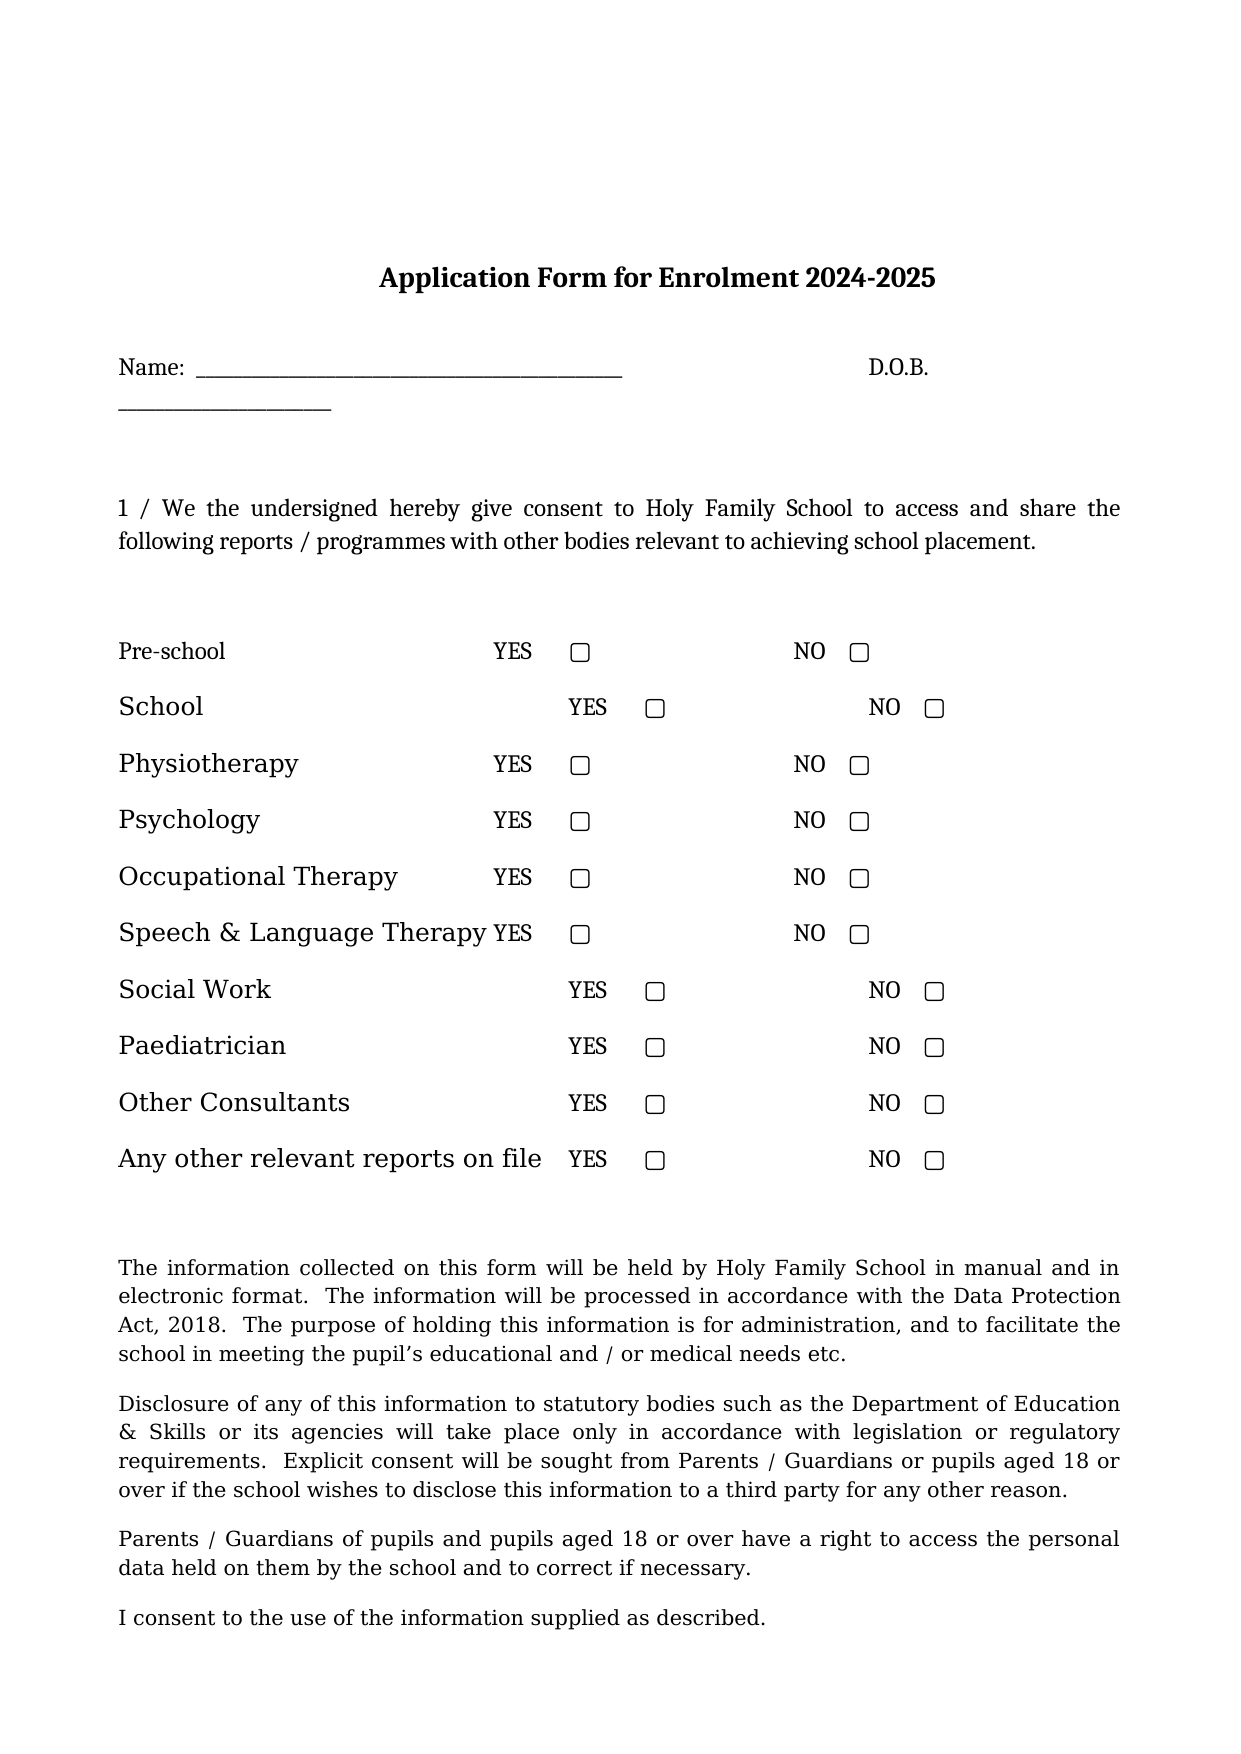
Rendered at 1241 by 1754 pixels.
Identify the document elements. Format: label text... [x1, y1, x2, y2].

text Name: ______________________________________________ D.O.B. _______________________ [118, 353, 1122, 415]
list Application Form for Enrolment 2024-2025 [193, 261, 1122, 294]
text Any other relevant reports on file YES ▢ NO ▢ [118, 1143, 1122, 1174]
text Other Consultants YES ▢ NO ▢ [118, 1086, 1122, 1117]
text Pre-school YES ▢ NO ▢ [118, 634, 1122, 666]
text I consent to the use of the information supplied as described. [118, 1604, 1122, 1629]
text Parents / Guardians of pupils and pupils aged 18 or over have a right to access the personal data held on them by the school and to correct if necessary. [118, 1526, 1122, 1580]
text School YES ▢ NO ▢ [118, 691, 1122, 722]
text Speech & Language Therapy YES ▢ NO ▢ [118, 917, 1122, 948]
text The information collected on this form will be held by Holy Family School in manual and in electronic format. The information will be processed in accordance with the Data Protection Act, 2018. The purpose of holding this information is for administration, and to facilitate the school in meeting the pupil’s educational and / or medical needs etc. [118, 1254, 1122, 1366]
text Social Work YES ▢ NO ▢ [118, 973, 1122, 1004]
text Psychology YES ▢ NO ▢ [118, 804, 1122, 835]
text Disclosure of any of this information to statutory bodies such as the Department of Education & Skills or its agencies will take place only in accordance with legislation or regulatory requirements. Explicit consent will be sought from Parents / Guardians or pupils aged 18 or over if the school wishes to disclose this information to a third party for any other reason. [118, 1390, 1122, 1502]
text Occupational Therapy YES ▢ NO ▢ [118, 860, 1122, 891]
text Paediatrician YES ▢ NO ▢ [118, 1030, 1122, 1061]
text 1 / We the undersigned hereby give consent to Holy Family School to access and share the following reports / programmes with other bodies relevant to achieving school placement. [118, 494, 1122, 556]
text Physiotherapy YES ▢ NO ▢ [118, 747, 1122, 778]
